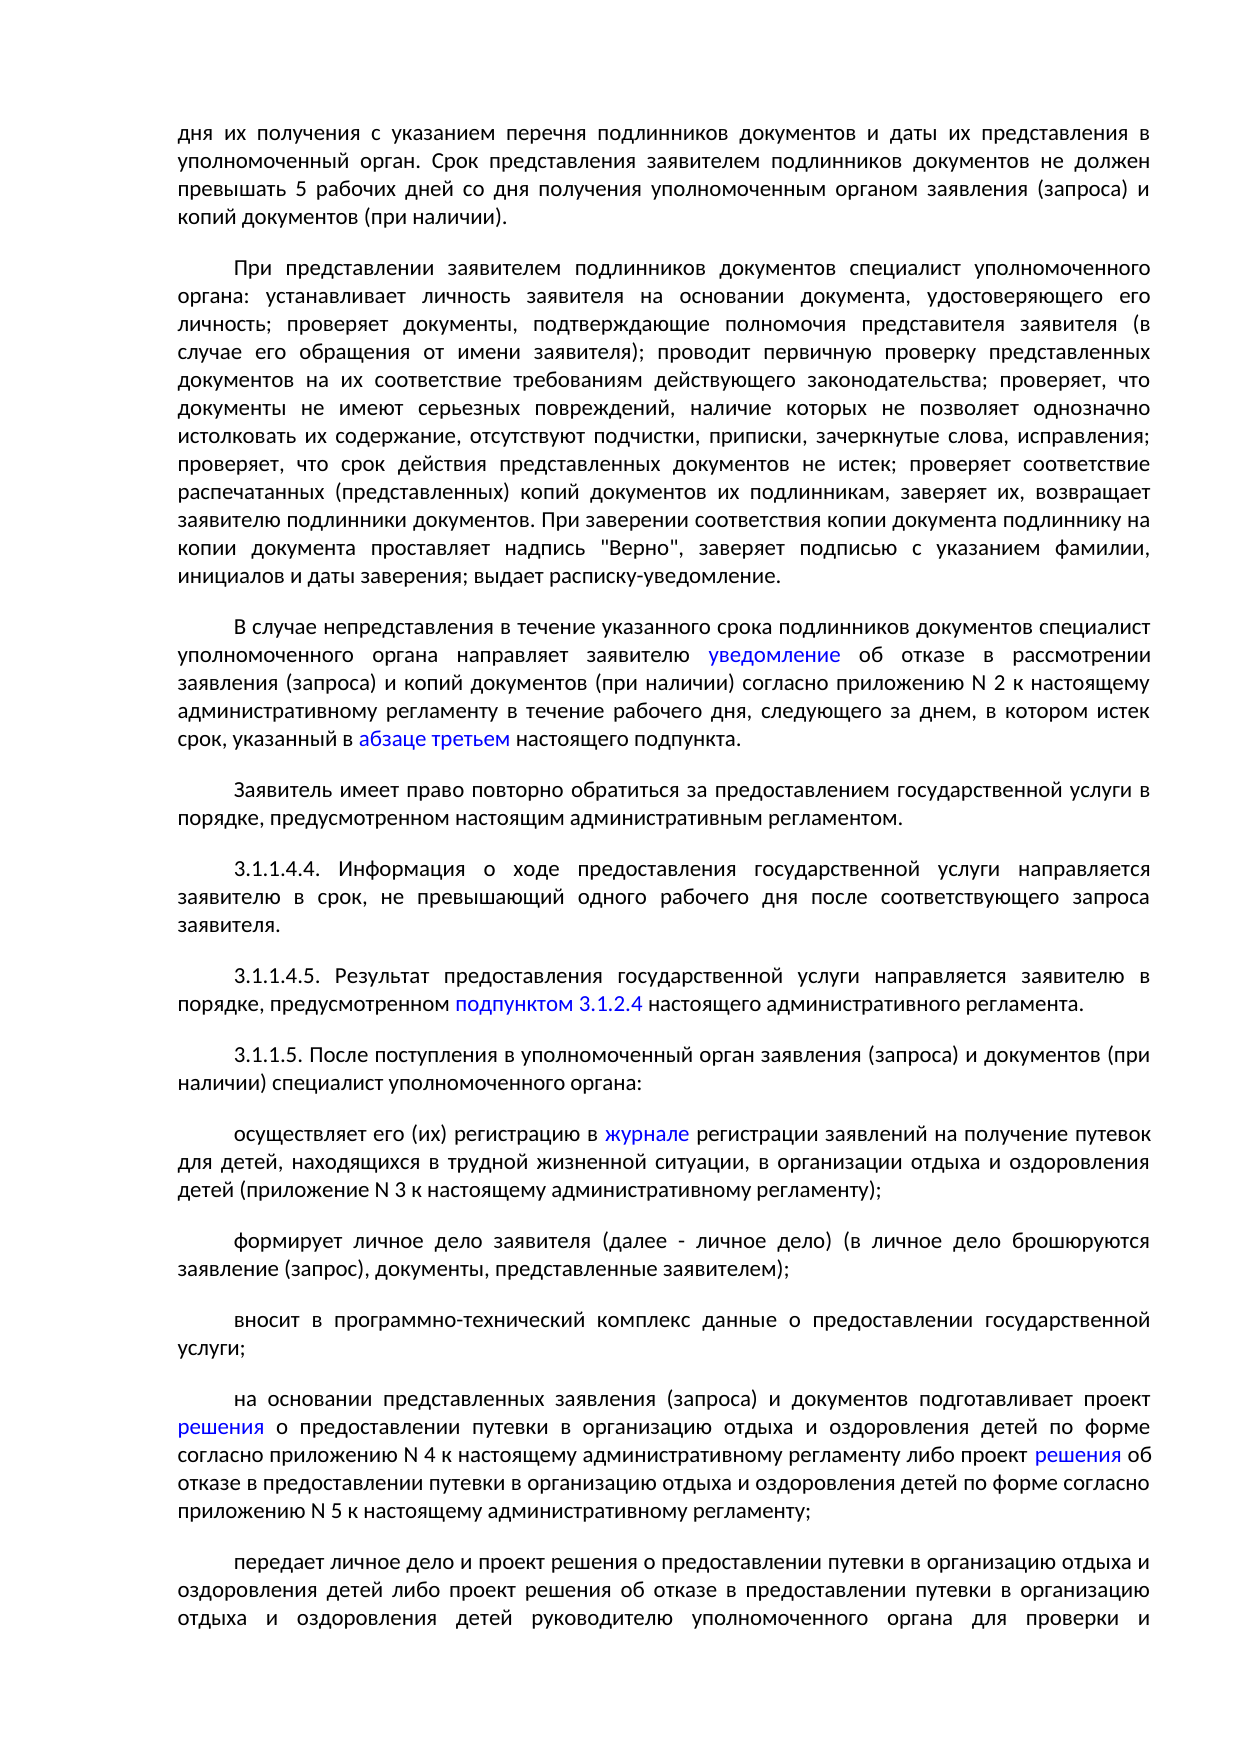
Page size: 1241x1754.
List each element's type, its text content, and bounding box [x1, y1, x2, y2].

text 3.1.1.5. После поступления в уполномоченный орган заявления (запроса) и документов (при наличии) специалист уполномоченного органа: [177, 1040, 1152, 1096]
text на основании представленных заявления (запроса) и документов подготавливает проект решения о предоставлении путевки в организацию отдыха и оздоровления детей по форме согласно приложению N 4 к настоящему административному регламенту либо проект решения об отказе в предоставлении путевки в организацию отдыха и оздоровления детей по форме согласно приложению N 5 к настоящему административному регламенту; [177, 1384, 1152, 1524]
text 3.1.1.4.5. Результат предоставления государственной услуги направляется заявителю в порядке, предусмотренном подпунктом 3.1.2.4 настоящего административного регламента. [177, 961, 1152, 1017]
text формирует личное дело заявителя (далее - личное дело) (в личное дело брошюруются заявление (запрос), документы, представленные заявителем); [177, 1226, 1152, 1282]
text 3.1.1.4.4. Информация о ходе предоставления государственной услуги направляется заявителю в срок, не превышающий одного рабочего дня после соответствующего запроса заявителя. [177, 854, 1152, 938]
text осуществляет его (их) регистрацию в журнале регистрации заявлений на получение путевок для детей, находящихся в трудной жизненной ситуации, в организации отдыха и оздоровления детей (приложение N 3 к настоящему административному регламенту); [177, 1119, 1152, 1203]
text вносит в программно-технический комплекс данные о предоставлении государственной услуги; [177, 1305, 1152, 1361]
text При представлении заявителем подлинников документов специалист уполномоченного органа: устанавливает личность заявителя на основании документа, удостоверяющего его личность; проверяет документы, подтверждающие полномочия представителя заявителя (в случае его обращения от имени заявителя); проводит первичную проверку представленных документов на их соответствие требованиям действующего законодательства; проверяет, что документы не имеют серьезных повреждений, наличие которых не позволяет однозначно истолковать их содержание, отсутствуют подчистки, приписки, зачеркнутые слова, исправления; проверяет, что срок действия представленных документов не истек; проверяет соответствие распечатанных (представленных) копий документов их подлинникам, заверяет их, возвращает заявителю подлинники документов. При заверении соответствия копии документа подлиннику на копии документа проставляет надпись "Верно", заверяет подписью с указанием фамилии, инициалов и даты заверения; выдает расписку-уведомление. [177, 253, 1152, 589]
text В случае непредставления в течение указанного срока подлинников документов специалист уполномоченного органа направляет заявителю уведомление об отказе в рассмотрении заявления (запроса) и копий документов (при наличии) согласно приложению N 2 к настоящему административному регламенту в течение рабочего дня, следующего за днем, в котором истек срок, указанный в абзаце третьем настоящего подпункта. [177, 612, 1152, 752]
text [177, 1547, 1152, 1631]
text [177, 118, 1152, 230]
text Заявитель имеет право повторно обратиться за предоставлением государственной услуги в порядке, предусмотренном настоящим административным регламентом. [177, 775, 1152, 831]
